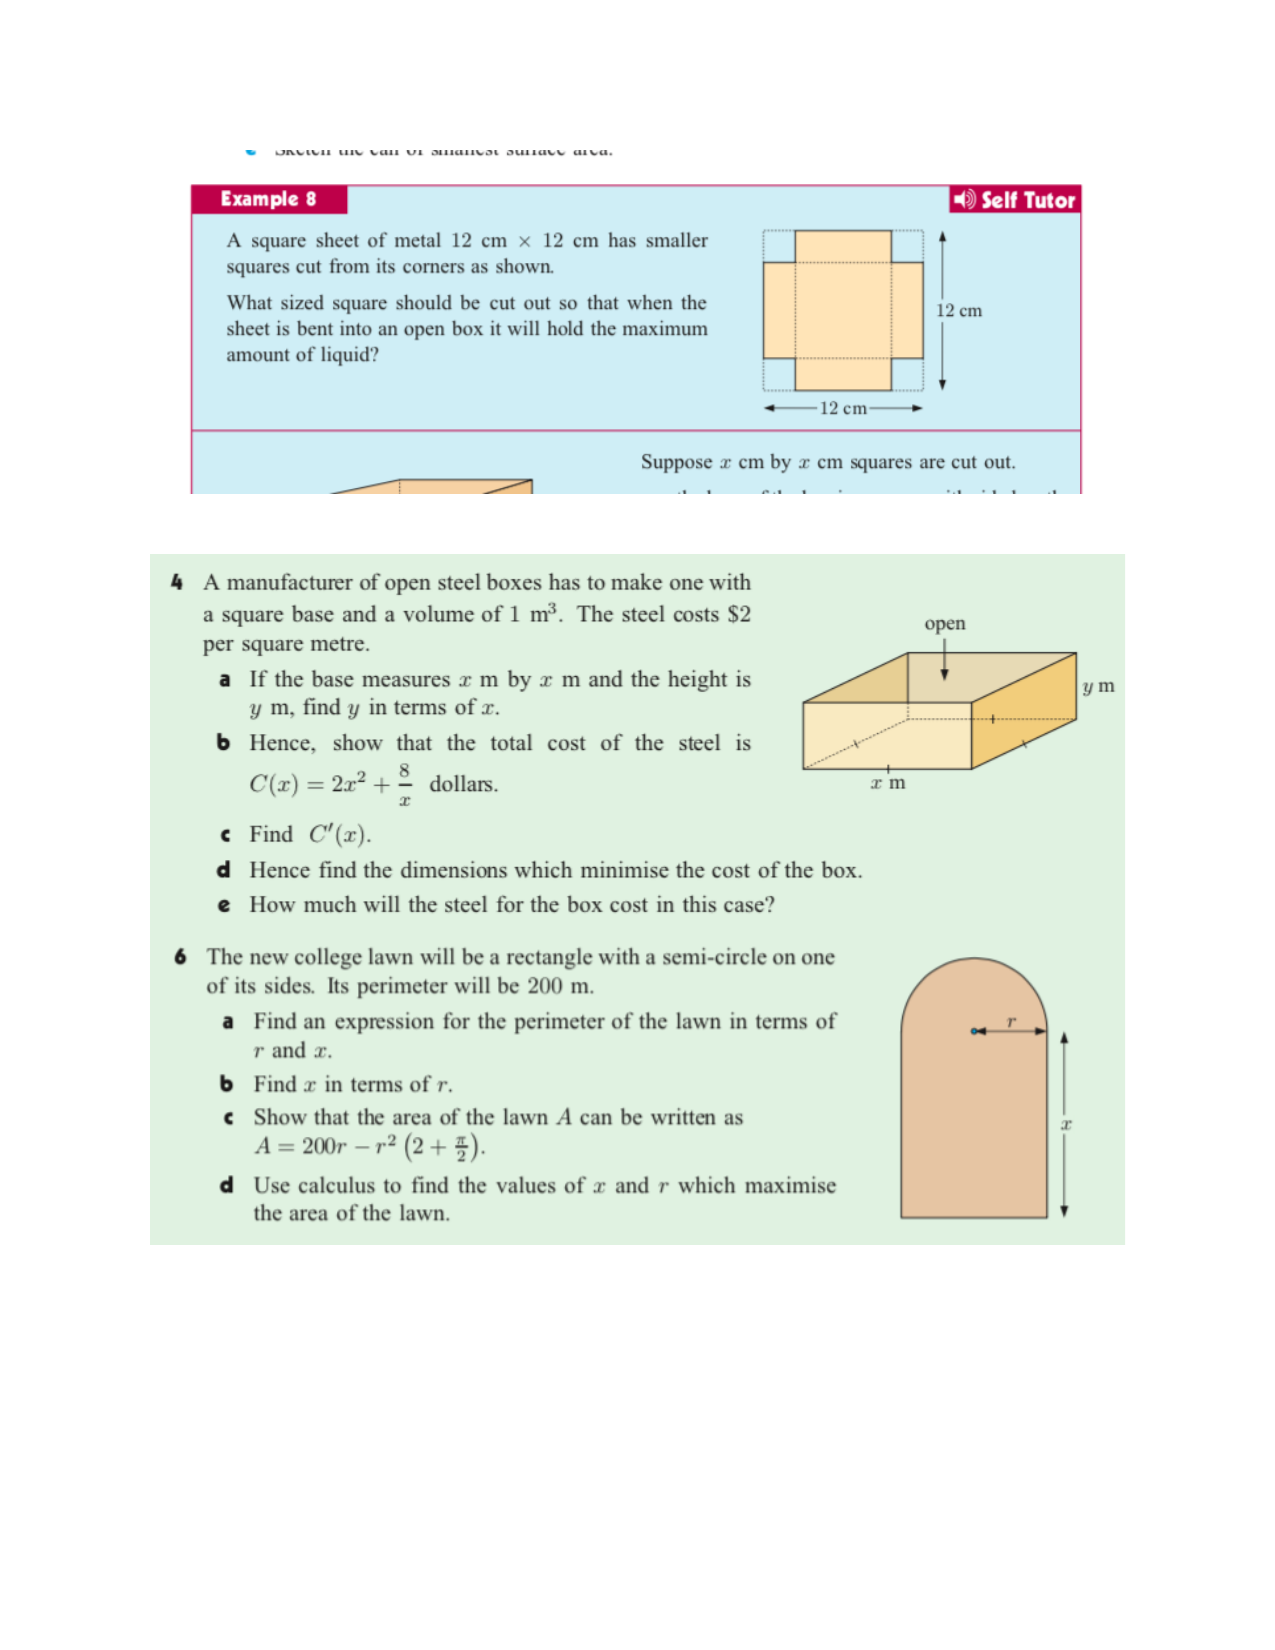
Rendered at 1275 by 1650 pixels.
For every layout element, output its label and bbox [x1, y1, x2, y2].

picture [150, 554, 1125, 1245]
picture [150, 150, 1125, 494]
